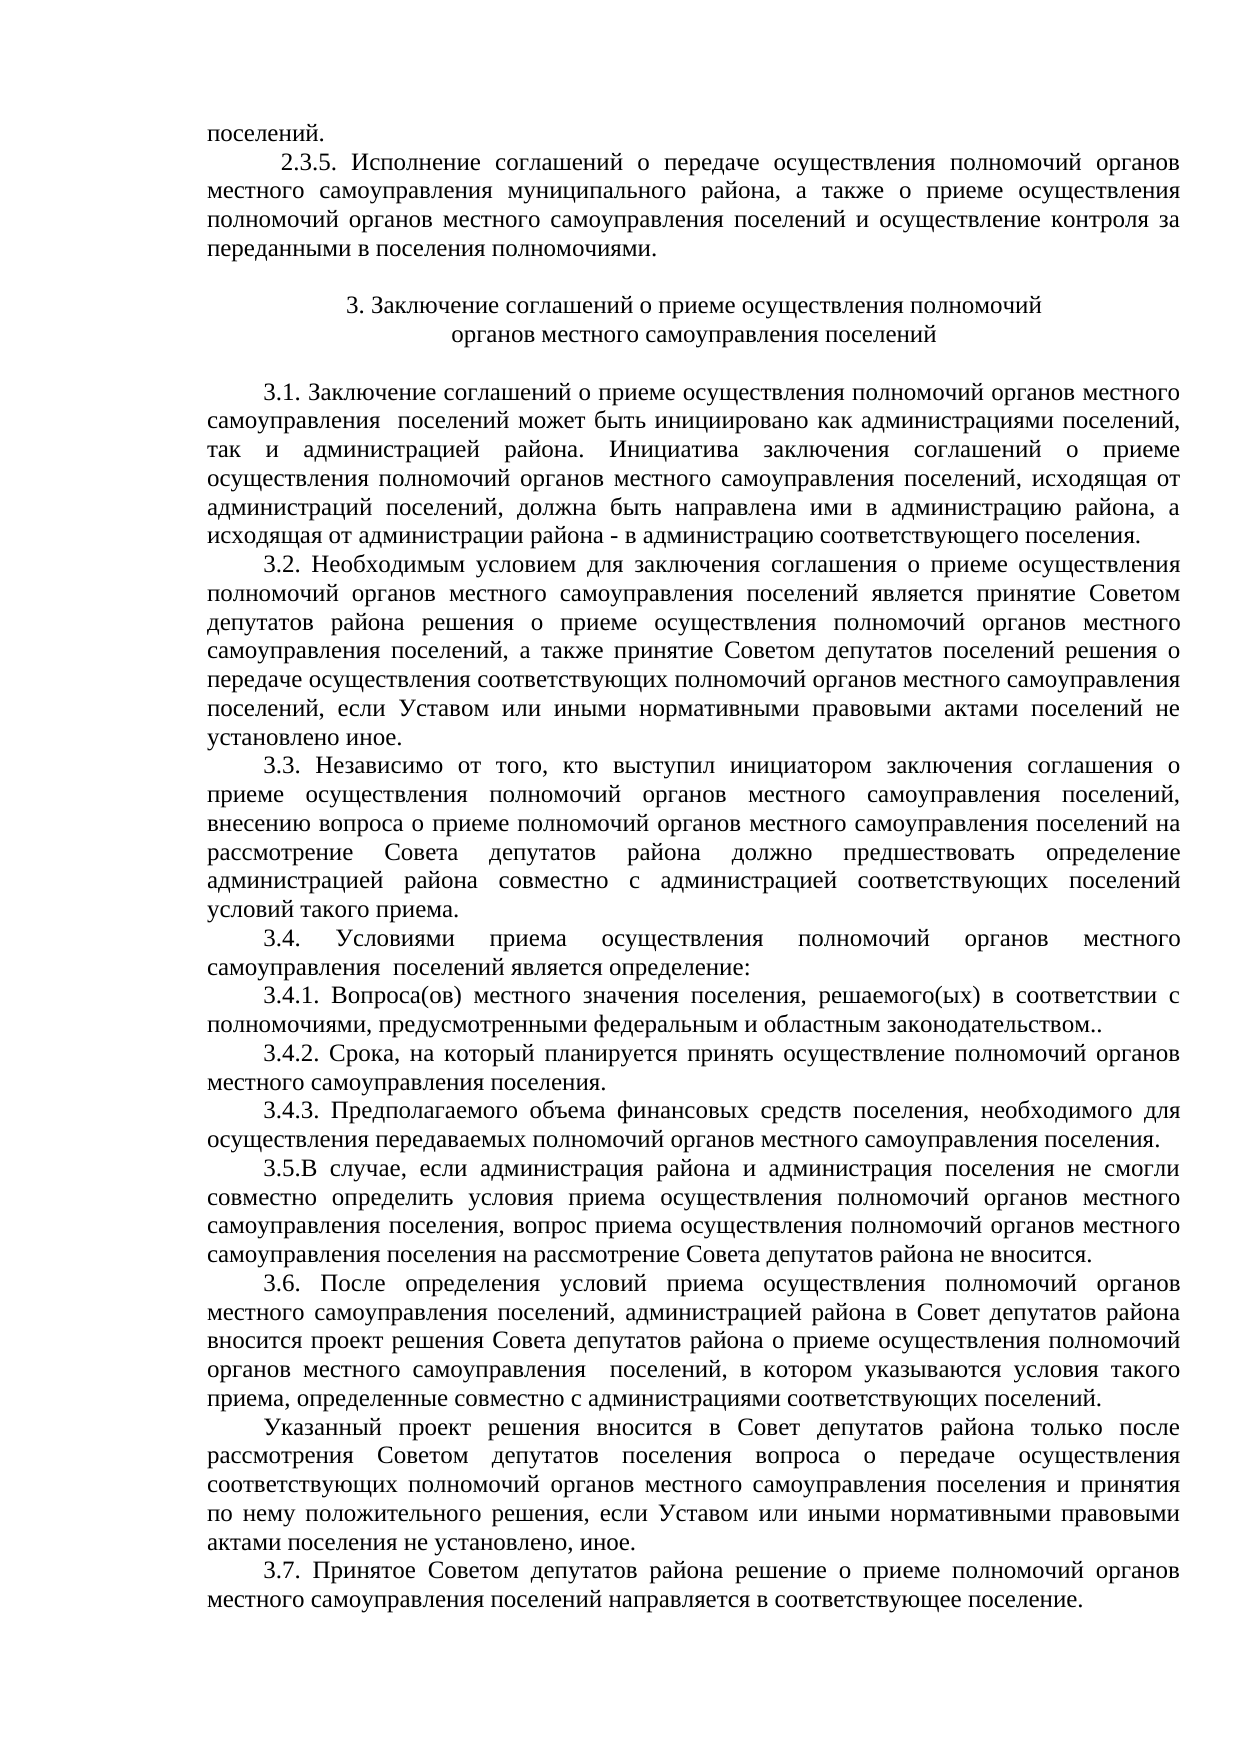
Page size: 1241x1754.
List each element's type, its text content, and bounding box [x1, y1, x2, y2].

text 3.7. Принятое Советом депутатов района решение о приеме полномочий органов местного самоуправления поселений направляется в соответствующее поселение. [207, 1556, 1181, 1613]
text 3.4.2. Срока, на который планируется принять осуществление полномочий органов местного самоуправления поселения. [207, 1038, 1181, 1096]
text 3.3. Независимо от того, кто выступил инициатором заключения соглашения о приеме осуществления полномочий органов местного самоуправления поселений, внесению вопроса о приеме полномочий органов местного самоуправления поселений на рассмотрение Совета депутатов района должно предшествовать определение администрацией района совместно с администрацией соответствующих поселений условий такого приема. [207, 751, 1181, 923]
text 3.2. Необходимым условием для заключения соглашения о приеме осуществления полномочий органов местного самоуправления поселений является принятие Советом депутатов района решения о приеме осуществления полномочий органов местного самоуправления поселений, а также принятие Советом депутатов поселений решения о передаче осуществления соответствующих полномочий органов местного самоуправления поселений, если Уставом или иными нормативными правовыми актами поселений не установлено иное. [207, 549, 1181, 751]
text Указанный проект решения вносится в Совет депутатов района только после рассмотрения Советом депутатов поселения вопроса о передаче осуществления соответствующих полномочий органов местного самоуправления поселения и принятия по нему положительного решения, если Уставом или иными нормативными правовыми актами поселения не установлено, иное. [207, 1412, 1181, 1556]
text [207, 118, 1181, 147]
text органов местного самоуправления поселений [207, 319, 1181, 348]
text 3.4.3. Предполагаемого объема финансовых средств поселения, необходимого для осуществления передаваемых полномочий органов местного самоуправления поселения. [207, 1096, 1181, 1153]
text 3.1. Заключение соглашений о приеме осуществления полномочий органов местного самоуправления поселений может быть инициировано как администрациями поселений, так и администрацией района. Инициатива заключения соглашений о приеме осуществления полномочий органов местного самоуправления поселений, исходящая от администраций поселений, должна быть направлена ими в администрацию района, а исходящая от администрации района - в администрацию соответствующего поселения. [207, 377, 1181, 549]
text 3. Заключение соглашений о приеме осуществления полномочий [207, 291, 1181, 319]
text 2.3.5. Исполнение соглашений о передаче осуществления полномочий органов местного самоуправления муниципального района, а также о приеме осуществления полномочий органов местного самоуправления поселений и осуществление контроля за переданными в поселения полномочиями. [207, 147, 1181, 262]
text 3.6. После определения условий приема осуществления полномочий органов местного самоуправления поселений, администрацией района в Совет депутатов района вносится проект решения Совета депутатов района о приеме осуществления полномочий органов местного самоуправления поселений, в котором указываются условия такого приема, определенные совместно с администрациями соответствующих поселений. [207, 1268, 1181, 1412]
text 3.5.В случае, если администрация района и администрация поселения не смогли совместно определить условия приема осуществления полномочий органов местного самоуправления поселения, вопрос приема осуществления полномочий органов местного самоуправления поселения на рассмотрение Совета депутатов района не вносится. [207, 1153, 1181, 1268]
text 3.4. Условиями приема осуществления полномочий органов местного самоуправления поселений является определение: [207, 923, 1181, 981]
text 3.4.1. Вопроса(ов) местного значения поселения, решаемого(ых) в соответствии с полномочиями, предусмотренными федеральным и областным законодательством.. [207, 981, 1181, 1038]
